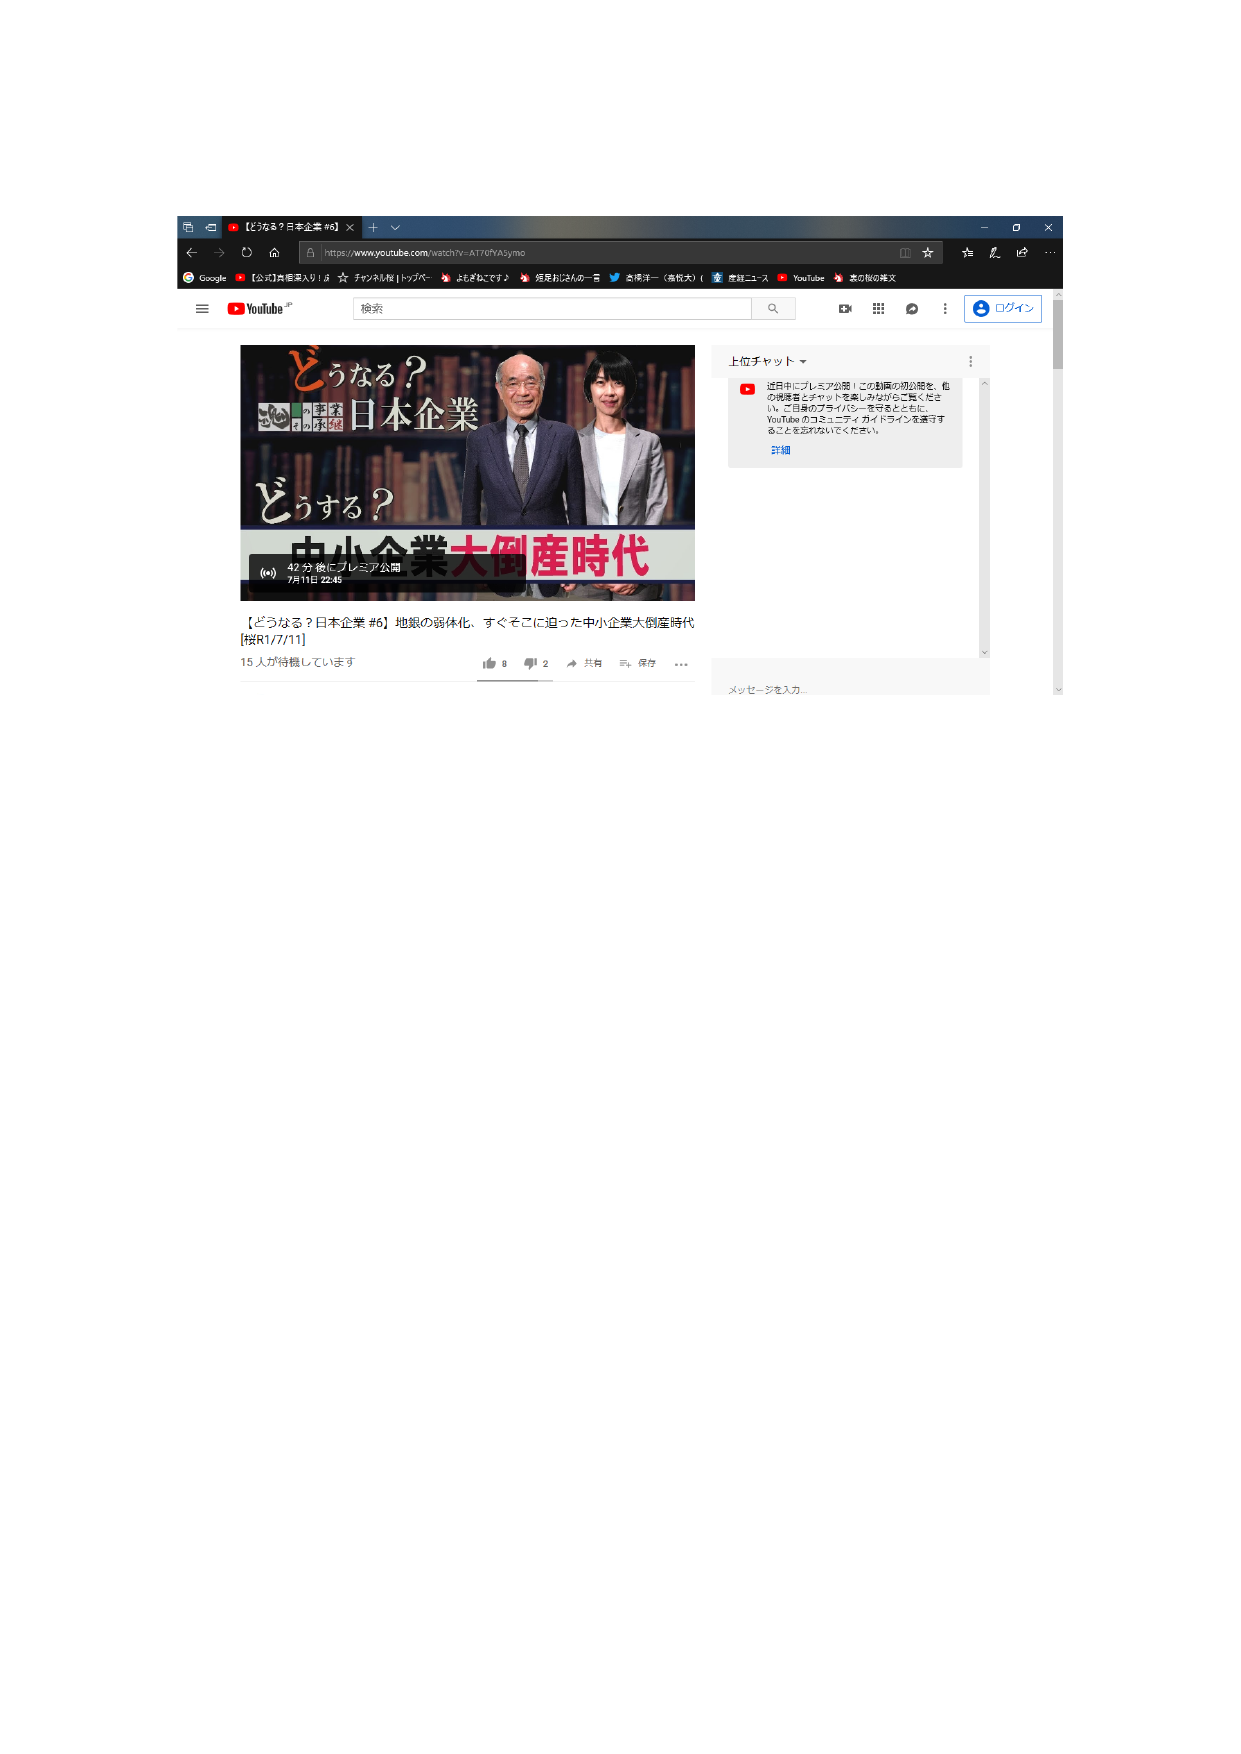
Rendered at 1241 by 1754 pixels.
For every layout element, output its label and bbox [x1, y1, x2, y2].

picture [177, 216, 1063, 695]
